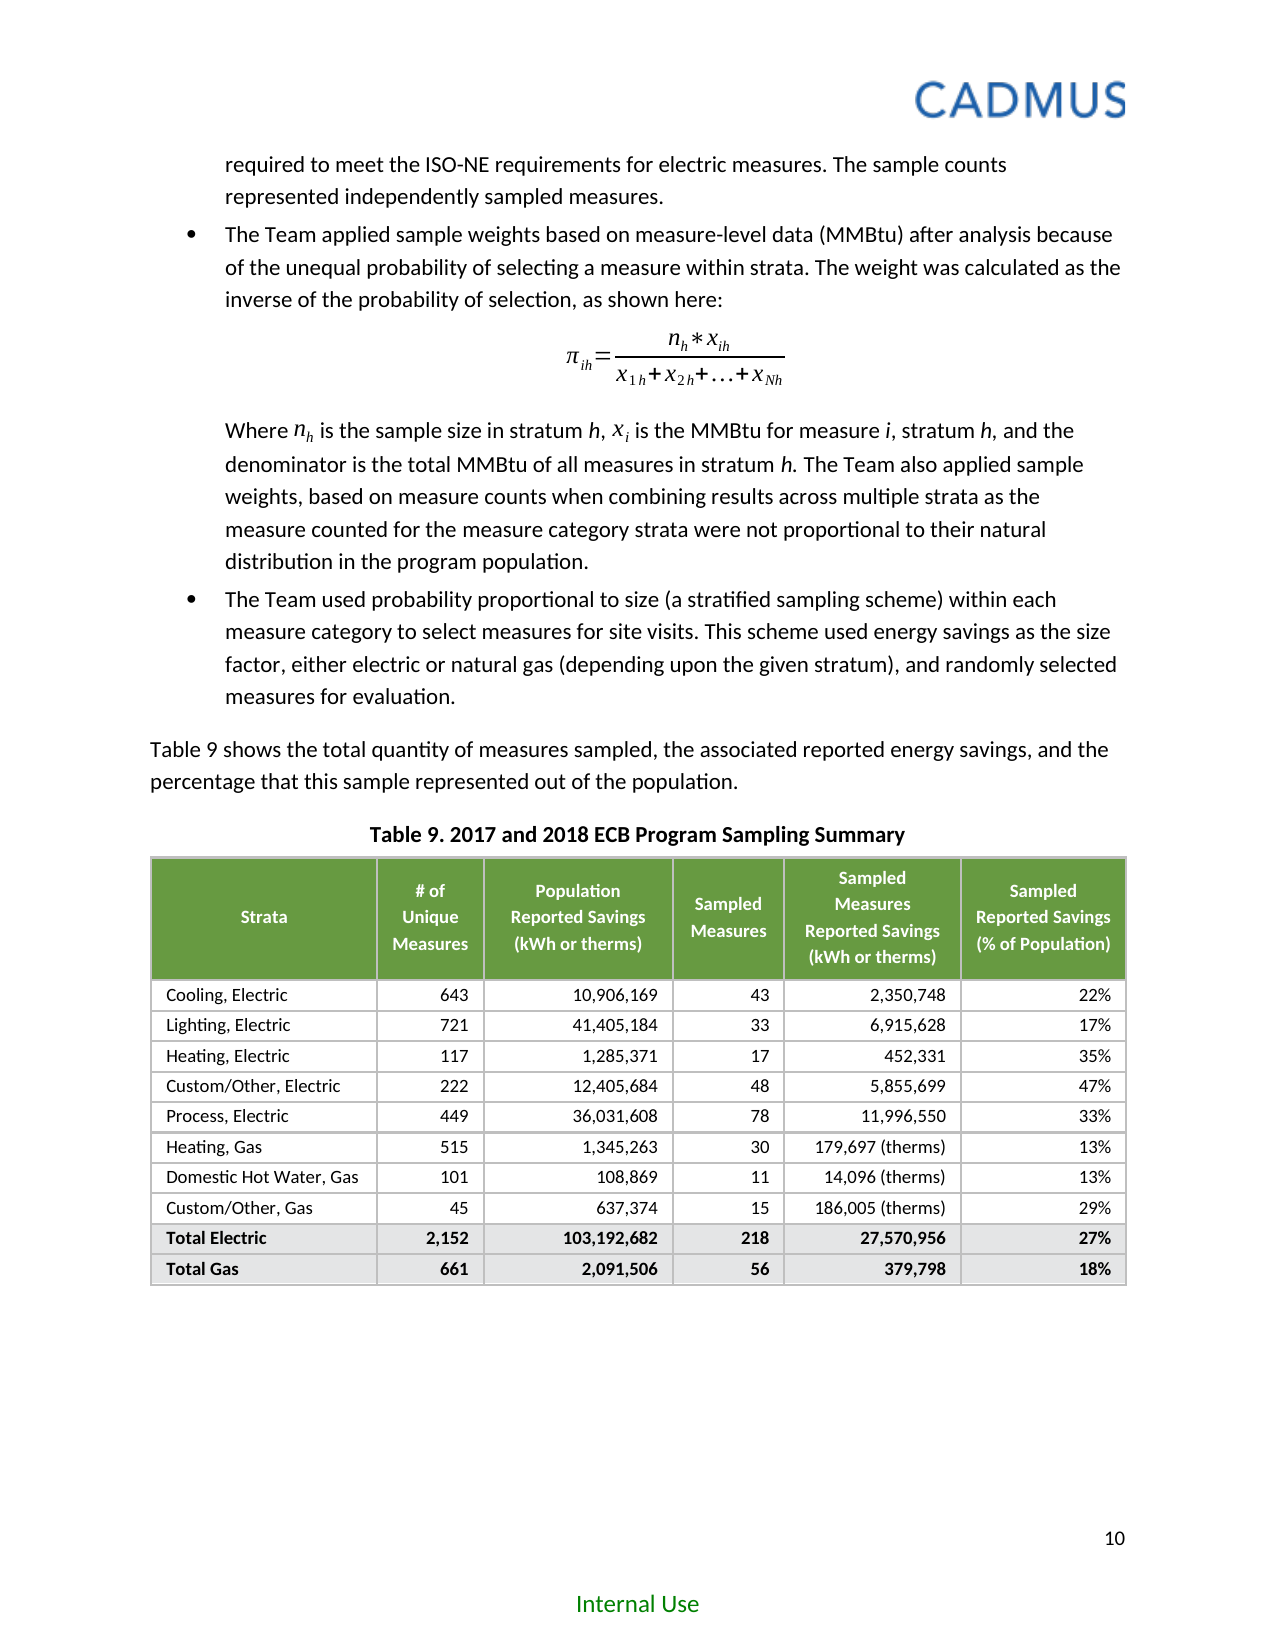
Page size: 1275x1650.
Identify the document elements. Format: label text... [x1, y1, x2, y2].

table_cell 1,285,371 [485, 1042, 672, 1071]
table_cell 27% [962, 1225, 1125, 1253]
table_cell 27,570,956 [785, 1225, 960, 1253]
table_cell 48 [674, 1073, 783, 1101]
text The Team used probability proportional to size (a stratified sampling scheme) within each measure category to select measures for site visits. This scheme used energy savings as the size factor, either electric or natural gas (depending upon the given stratum), and randomly selected measures for evaluation. [187, 585, 1125, 710]
table_cell Total Electric [152, 1225, 376, 1253]
table_header # of Unique Measures [378, 859, 483, 979]
table_cell 47% [962, 1073, 1125, 1101]
table_cell 186,005 (therms) [785, 1194, 960, 1223]
table_cell Total Gas [152, 1255, 376, 1283]
table_cell 637,374 [485, 1194, 672, 1223]
table_cell Process, Electric [152, 1103, 376, 1131]
table_cell Heating, Electric [152, 1042, 376, 1071]
table_cell 222 [378, 1073, 483, 1101]
table_cell 33% [962, 1103, 1125, 1131]
table_cell 17 [674, 1042, 783, 1071]
table_cell 721 [378, 1012, 483, 1040]
table_cell Custom/Other, Gas [152, 1194, 376, 1223]
table_cell 643 [378, 981, 483, 1010]
table_cell 33 [674, 1012, 783, 1040]
table_cell 17% [962, 1012, 1125, 1040]
table_cell 78 [674, 1103, 783, 1131]
table_header Population Reported Savings (kWh or therms) [485, 859, 672, 979]
table_cell 35% [962, 1042, 1125, 1071]
text Table 9. 2017 and 2018 ECB Program Sampling Summary [150, 820, 1125, 848]
table_cell 56 [674, 1255, 783, 1283]
table_cell 15 [674, 1194, 783, 1223]
table_cell 5,855,699 [785, 1073, 960, 1101]
table_cell 661 [378, 1255, 483, 1283]
table_cell 13% [962, 1164, 1125, 1192]
table_cell 117 [378, 1042, 483, 1071]
table_cell 449 [378, 1103, 483, 1131]
table_cell 1,345,263 [485, 1134, 672, 1162]
table_cell 103,192,682 [485, 1225, 672, 1253]
table_cell 14,096 (therms) [785, 1164, 960, 1192]
table_cell 43 [674, 981, 783, 1010]
table_header Sampled Measures [674, 859, 783, 979]
table_cell 18% [962, 1255, 1125, 1283]
list Where is the sample size in stratum h, is the MMBtu for measure i, stratum h, and the denominator is the total MMBtu of all measures in stratum h. The Team also applied sample weights, based on measure counts when combining results across multiple strata as the measure counted for the measure category strata were not proportional to their natural distribution in the program population. [225, 415, 1125, 575]
table_cell 36,031,608 [485, 1103, 672, 1131]
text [187, 150, 1125, 210]
table_cell Cooling, Electric [152, 981, 376, 1010]
text The Team applied sample weights based on measure-level data (MMBtu) after analysis because of the unequal probability of selecting a measure within strata. The weight was calculated as the inverse of the probability of selection, as shown here: [187, 221, 1125, 313]
table_cell 12,405,684 [485, 1073, 672, 1101]
table_cell 11,996,550 [785, 1103, 960, 1131]
table_cell 101 [378, 1164, 483, 1192]
table_cell 2,350,748 [785, 981, 960, 1010]
table_cell 10,906,169 [485, 981, 672, 1010]
table_cell 30 [674, 1134, 783, 1162]
table_cell Lighting, Electric [152, 1012, 376, 1040]
table_cell Custom/Other, Electric [152, 1073, 376, 1101]
table_cell 41,405,184 [485, 1012, 672, 1040]
table_cell 2,091,506 [485, 1255, 672, 1283]
table_header Strata [152, 859, 376, 979]
table_cell 379,798 [785, 1255, 960, 1283]
table_cell 452,331 [785, 1042, 960, 1071]
text Table 9 shows the total quantity of measures sampled, the associated reported energy savings, and the percentage that this sample represented out of the population. [150, 735, 1125, 795]
table_header Sampled Reported Savings (% of Population) [962, 859, 1125, 979]
table_cell 11 [674, 1164, 783, 1192]
table_cell Heating, Gas [152, 1134, 376, 1162]
table_cell 22% [962, 981, 1125, 1010]
table_header Sampled Measures Reported Savings (kWh or therms) [785, 859, 960, 979]
table_cell 6,915,628 [785, 1012, 960, 1040]
table_cell 218 [674, 1225, 783, 1253]
table_cell 515 [378, 1134, 483, 1162]
table_cell 29% [962, 1194, 1125, 1223]
table_cell 179,697 (therms) [785, 1134, 960, 1162]
table_cell 45 [378, 1194, 483, 1223]
table_cell Domestic Hot Water, Gas [152, 1164, 376, 1192]
table_cell 2,152 [378, 1225, 483, 1253]
table_cell 108,869 [485, 1164, 672, 1192]
table_cell 13% [962, 1134, 1125, 1162]
